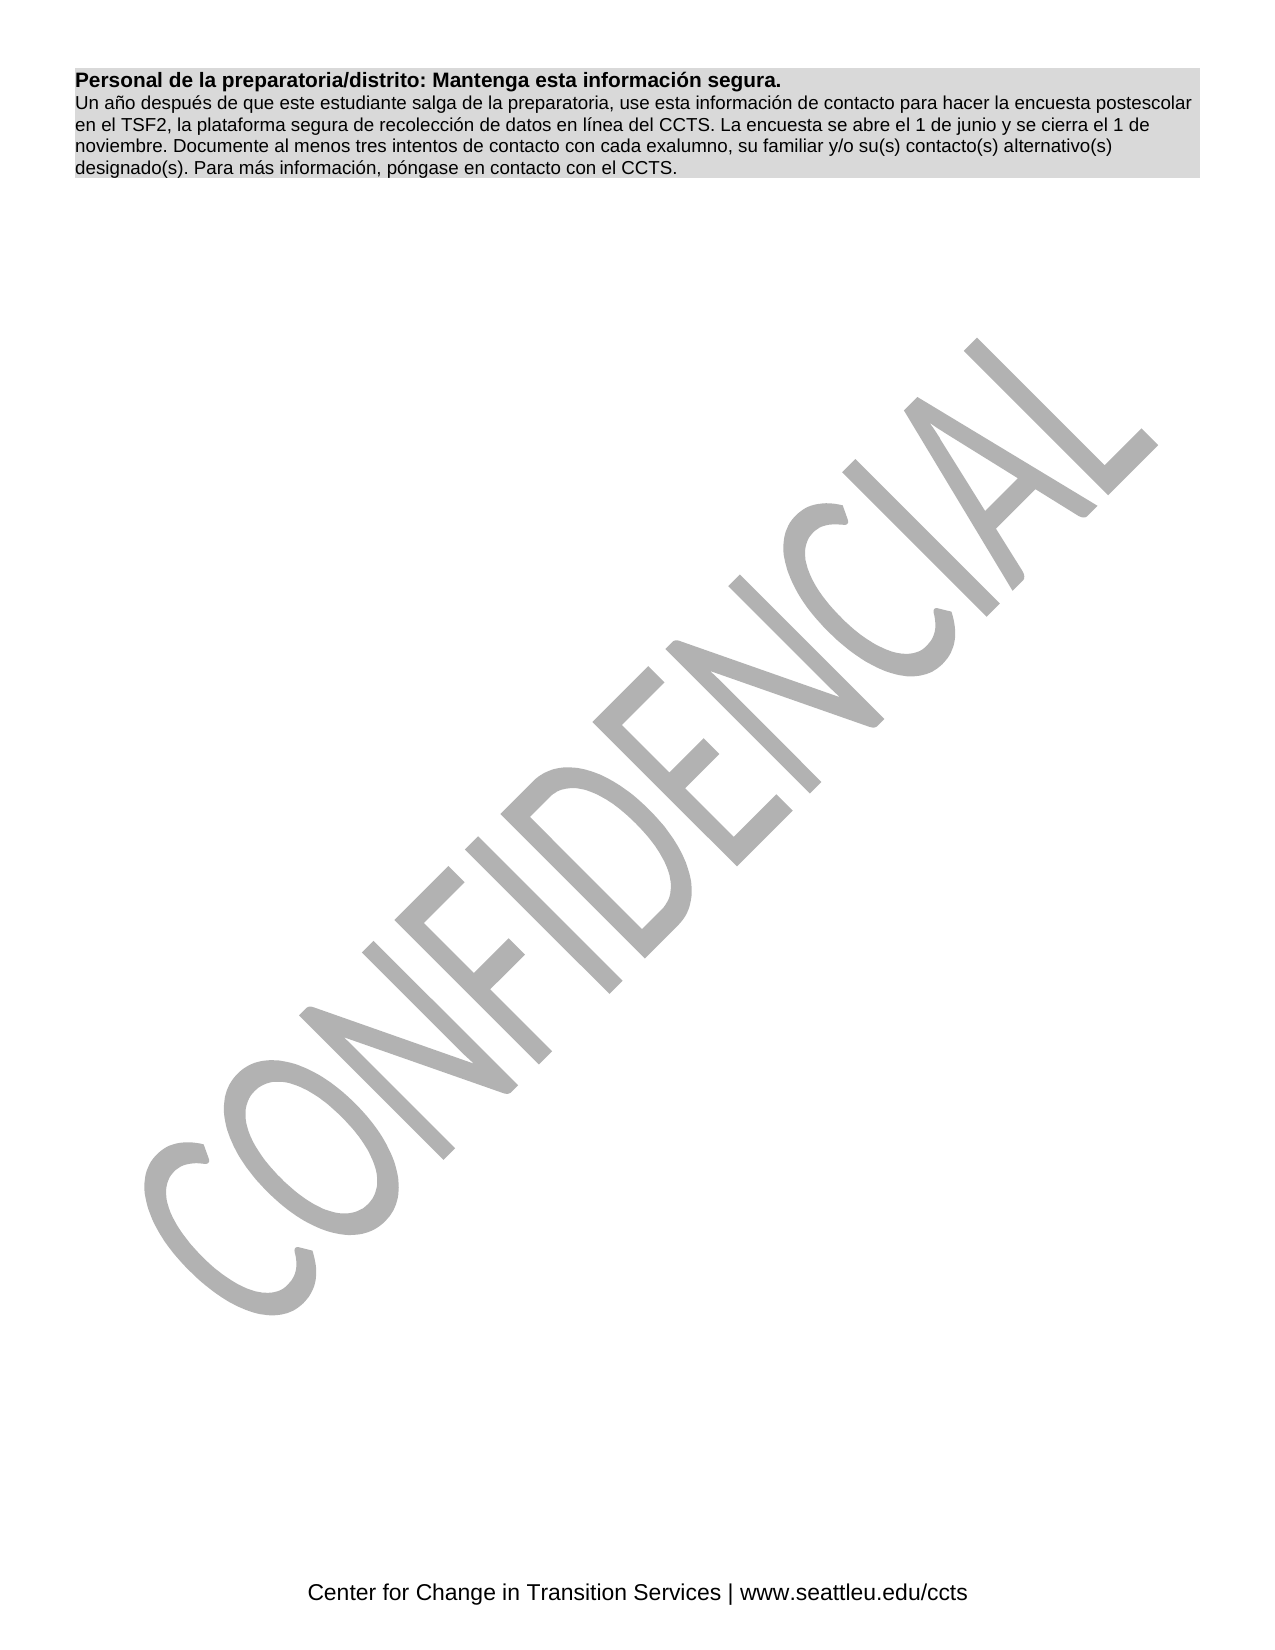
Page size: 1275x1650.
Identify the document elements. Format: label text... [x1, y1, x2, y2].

text Personal de la preparatoria/distrito: Mantenga esta información segura. Un año después de que este estudiante salga de la preparatoria, use esta información de contacto para hacer la encuesta postescolar en el TSF2, la plataforma segura de recolección de datos en línea del CCTS. La encuesta se abre el 1 de junio y se cierra el 1 de noviembre. Documente al menos tres intentos de contacto con cada exalumno, su familiar y/o su(s) contacto(s) alternativo(s) designado(s). Para más información, póngase en contacto con el CCTS. [75, 68, 1200, 178]
